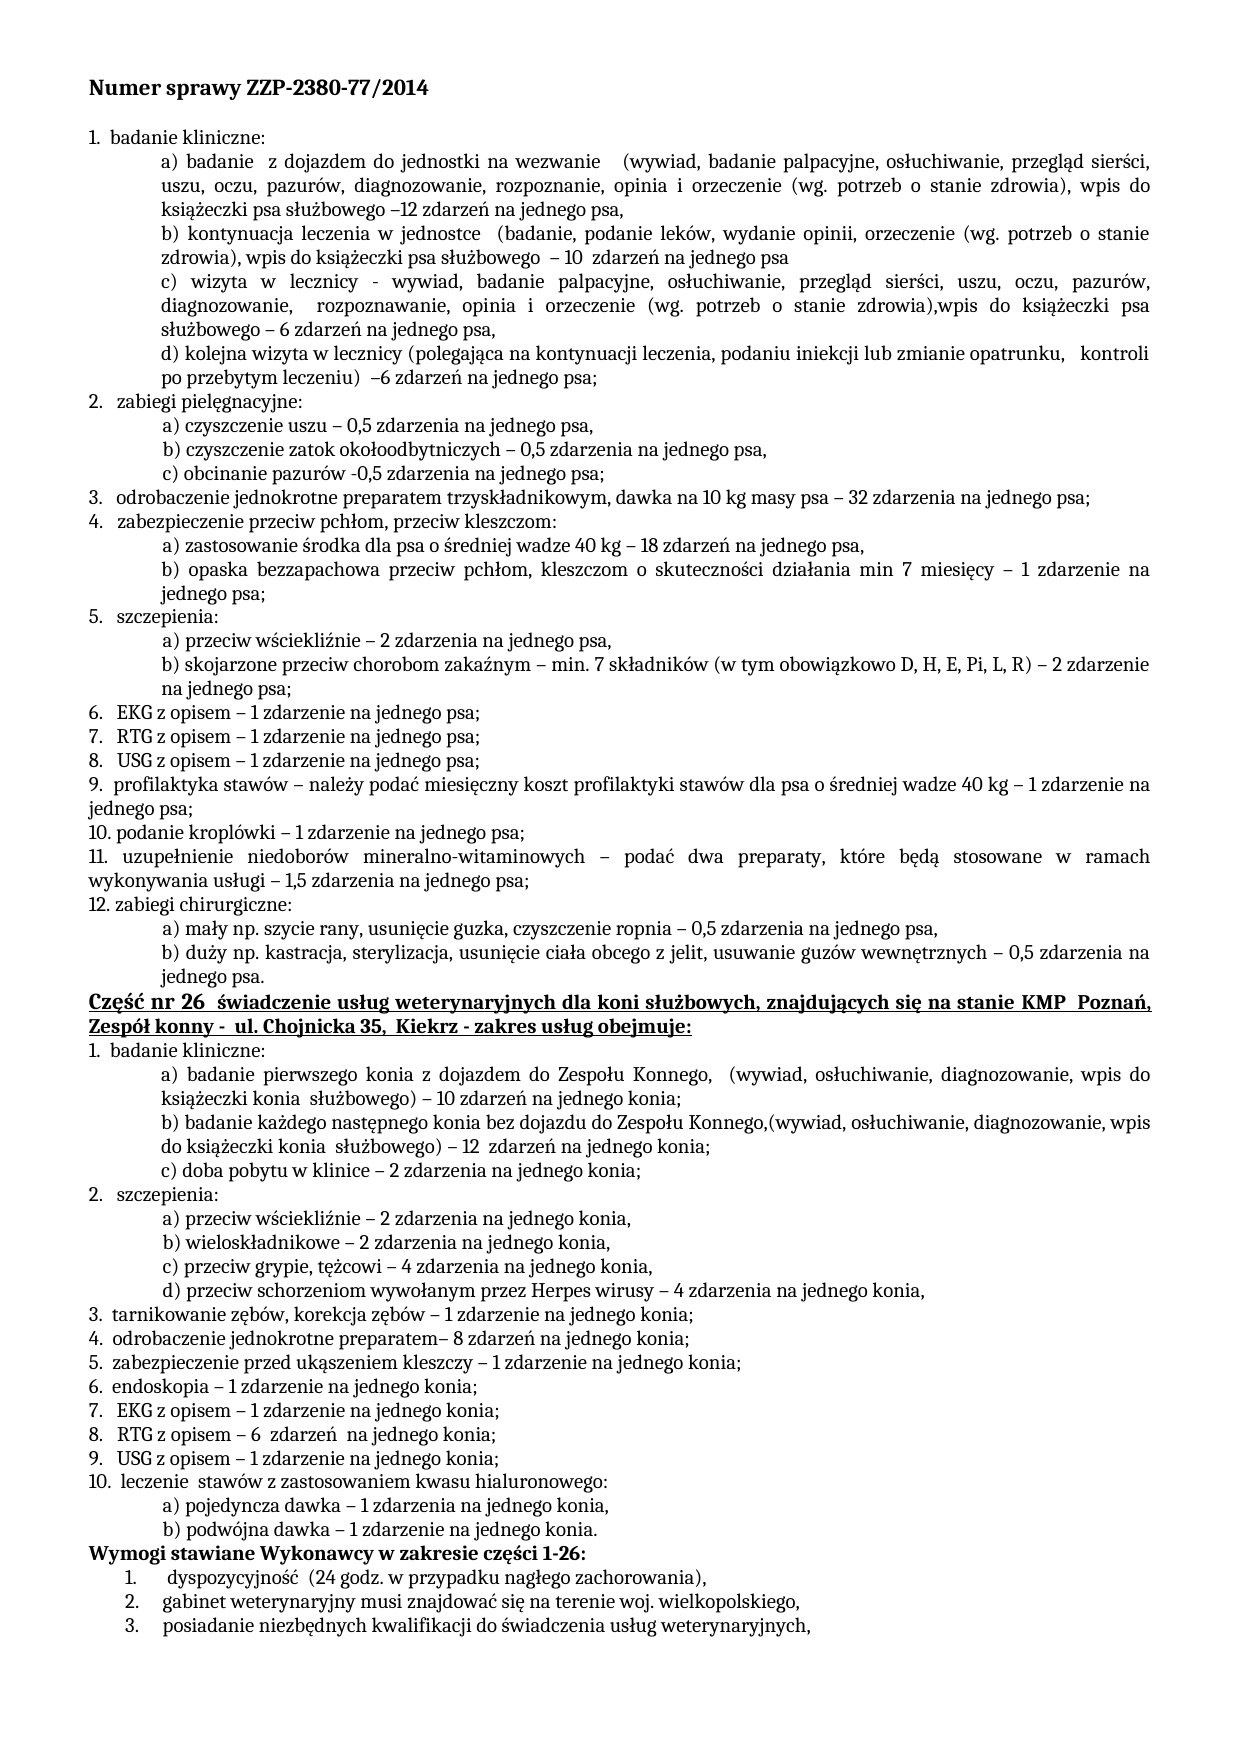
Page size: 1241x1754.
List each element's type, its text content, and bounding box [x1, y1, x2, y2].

text c) doba pobytu w klinice – 2 zdarzenia na jednego konia; [161, 1159, 1152, 1183]
text 11. uzupełnienie niedoborów mineralno-witaminowych – podać dwa preparaty, które będą stosowane w ramach wykonywania usługi – 1,5 zdarzenia na jednego psa; [89, 845, 1152, 893]
text 1. badanie kliniczne: [89, 1039, 1152, 1063]
list posiadanie niezbędnych kwalifikacji do świadczenia usług weterynaryjnych, [125, 1614, 1152, 1638]
text 7. RTG z opisem – 1 zdarzenie na jednego psa; [89, 725, 1152, 749]
text Wymogi stawiane Wykonawcy w zakresie części 1-26: [89, 1542, 1152, 1566]
text 9. profilaktyka stawów – należy podać miesięczny koszt profilaktyki stawów dla psa o średniej wadze 40 kg – 1 zdarzenie na jednego psa; [89, 773, 1152, 821]
text 9. USG z opisem – 1 zdarzenie na jednego konia; [89, 1446, 1152, 1470]
text 10. leczenie stawów z zastosowaniem kwasu hialuronowego: [89, 1470, 1152, 1494]
text a) zastosowanie środka dla psa o średniej wadze 40 kg – 18 zdarzeń na jednego psa, [89, 533, 1152, 557]
text b) wieloskładnikowe – 2 zdarzenia na jednego konia, [89, 1231, 1152, 1254]
text d) przeciw schorzeniom wywołanym przez Herpes wirusy – 4 zdarzenia na jednego konia, [89, 1278, 1152, 1302]
text a) badanie pierwszego konia z dojazdem do Zespołu Konnego, (wywiad, osłuchiwanie, diagnozowanie, wpis do książeczki konia służbowego) – 10 zdarzeń na jednego konia; [161, 1063, 1152, 1111]
text b) kontynuacja leczenia w jednostce (badanie, podanie leków, wydanie opinii, orzeczenie (wg. potrzeb o stanie zdrowia), wpis do książeczki psa służbowego – 10 zdarzeń na jednego psa [161, 222, 1152, 270]
text 8. RTG z opisem – 6 zdarzeń na jednego konia; [89, 1422, 1152, 1446]
text 6. EKG z opisem – 1 zdarzenie na jednego psa; [89, 701, 1152, 725]
text a) badanie z dojazdem do jednostki na wezwanie (wywiad, badanie palpacyjne, osłuchiwanie, przegląd sierści, uszu, oczu, pazurów, diagnozowanie, rozpoznanie, opinia i orzeczenie (wg. potrzeb o stanie zdrowia), wpis do książeczki psa służbowego –12 zdarzeń na jednego psa, [161, 150, 1152, 222]
text 1. badanie kliniczne: [89, 126, 1152, 150]
text 6. endoskopia – 1 zdarzenie na jednego konia; [89, 1374, 1152, 1398]
text 3. odrobaczenie jednokrotne preparatem trzyskładnikowym, dawka na 10 kg masy psa – 32 zdarzenia na jednego psa; [89, 485, 1152, 509]
text b) czyszczenie zatok okołoodbytniczych – 0,5 zdarzenia na jednego psa, [89, 437, 1152, 461]
text c) przeciw grypie, tężcowi – 4 zdarzenia na jednego konia, [89, 1254, 1152, 1278]
text 2. szczepienia: [89, 1183, 1152, 1207]
text a) pojedyncza dawka – 1 zdarzenia na jednego konia, [89, 1494, 1152, 1518]
text b) podwójna dawka – 1 zdarzenie na jednego konia. [89, 1518, 1152, 1542]
text a) czyszczenie uszu – 0,5 zdarzenia na jednego psa, [89, 413, 1152, 437]
text 4. zabezpieczenie przeciw pchłom, przeciw kleszczom: [89, 509, 1152, 533]
text 10. podanie kroplówki – 1 zdarzenie na jednego psa; [89, 821, 1152, 845]
text 5. szczepienia: [89, 605, 1152, 629]
text 12. zabiegi chirurgiczne: [89, 893, 1152, 917]
text 4. odrobaczenie jednokrotne preparatem– 8 zdarzeń na jednego konia; [89, 1326, 1152, 1350]
text 3. tarnikowanie zębów, korekcja zębów – 1 zdarzenie na jednego konia; [89, 1302, 1152, 1326]
text b) duży np. kastracja, sterylizacja, usunięcie ciała obcego z jelit, usuwanie guzów wewnętrznych – 0,5 zdarzenia na jednego psa. [161, 941, 1152, 988]
text a) mały np. szycie rany, usunięcie guzka, czyszczenie ropnia – 0,5 zdarzenia na jednego psa, [89, 917, 1152, 941]
text a) przeciw wściekliźnie – 2 zdarzenia na jednego psa, [89, 629, 1152, 653]
text 5. zabezpieczenie przed ukąszeniem kleszczy – 1 zdarzenie na jednego konia; [89, 1350, 1152, 1374]
text d) kolejna wizyta w lecznicy (polegająca na kontynuacji leczenia, podaniu iniekcji lub zmianie opatrunku, kontroli po przebytym leczeniu) –6 zdarzeń na jednego psa; [161, 342, 1152, 389]
text c) wizyta w lecznicy - wywiad, badanie palpacyjne, osłuchiwanie, przegląd sierści, uszu, oczu, pazurów, diagnozowanie, rozpoznawanie, opinia i orzeczenie (wg. potrzeb o stanie zdrowia),wpis do książeczki psa służbowego – 6 zdarzeń na jednego psa, [161, 270, 1152, 342]
text a) przeciw wściekliźnie – 2 zdarzenia na jednego konia, [89, 1207, 1152, 1231]
text 2. zabiegi pielęgnacyjne: [89, 389, 1152, 413]
text Część nr 26 świadczenie usług weterynaryjnych dla koni służbowych, znajdujących się na stanie KMP Poznań, Zespół konny - ul. Chojnicka 35, Kiekrz - zakres usług obejmuje: [89, 988, 1152, 1011]
text c) obcinanie pazurów -0,5 zdarzenia na jednego psa; [89, 461, 1152, 485]
text 7. EKG z opisem – 1 zdarzenie na jednego konia; [89, 1398, 1152, 1422]
text 8. USG z opisem – 1 zdarzenie na jednego psa; [89, 749, 1152, 773]
text b) skojarzone przeciw chorobom zakaźnym – min. 7 składników (w tym obowiązkowo D, H, E, Pi, L, R) – 2 zdarzenie na jednego psa; [161, 653, 1152, 701]
list gabinet weterynaryjny musi znajdować się na terenie woj. wielkopolskiego, [125, 1590, 1152, 1614]
list dyspozycyjność (24 godz. w przypadku nagłego zachorowania), [125, 1566, 1152, 1590]
text b) badanie każdego następnego konia bez dojazdu do Zespołu Konnego,(wywiad, osłuchiwanie, diagnozowanie, wpis do książeczki konia służbowego) – 12 zdarzeń na jednego konia; [161, 1111, 1152, 1159]
text b) opaska bezzapachowa przeciw pchłom, kleszczom o skuteczności działania min 7 miesięcy – 1 zdarzenie na jednego psa; [161, 557, 1152, 605]
text Część nr 26 świadczenie usług weterynaryjnych dla koni służbowych, znajdujących się na stanie KMP Poznań, Zespół konny - ul. Chojnicka 35, Kiekrz - zakres usług obejmuje: [89, 1012, 1152, 1039]
